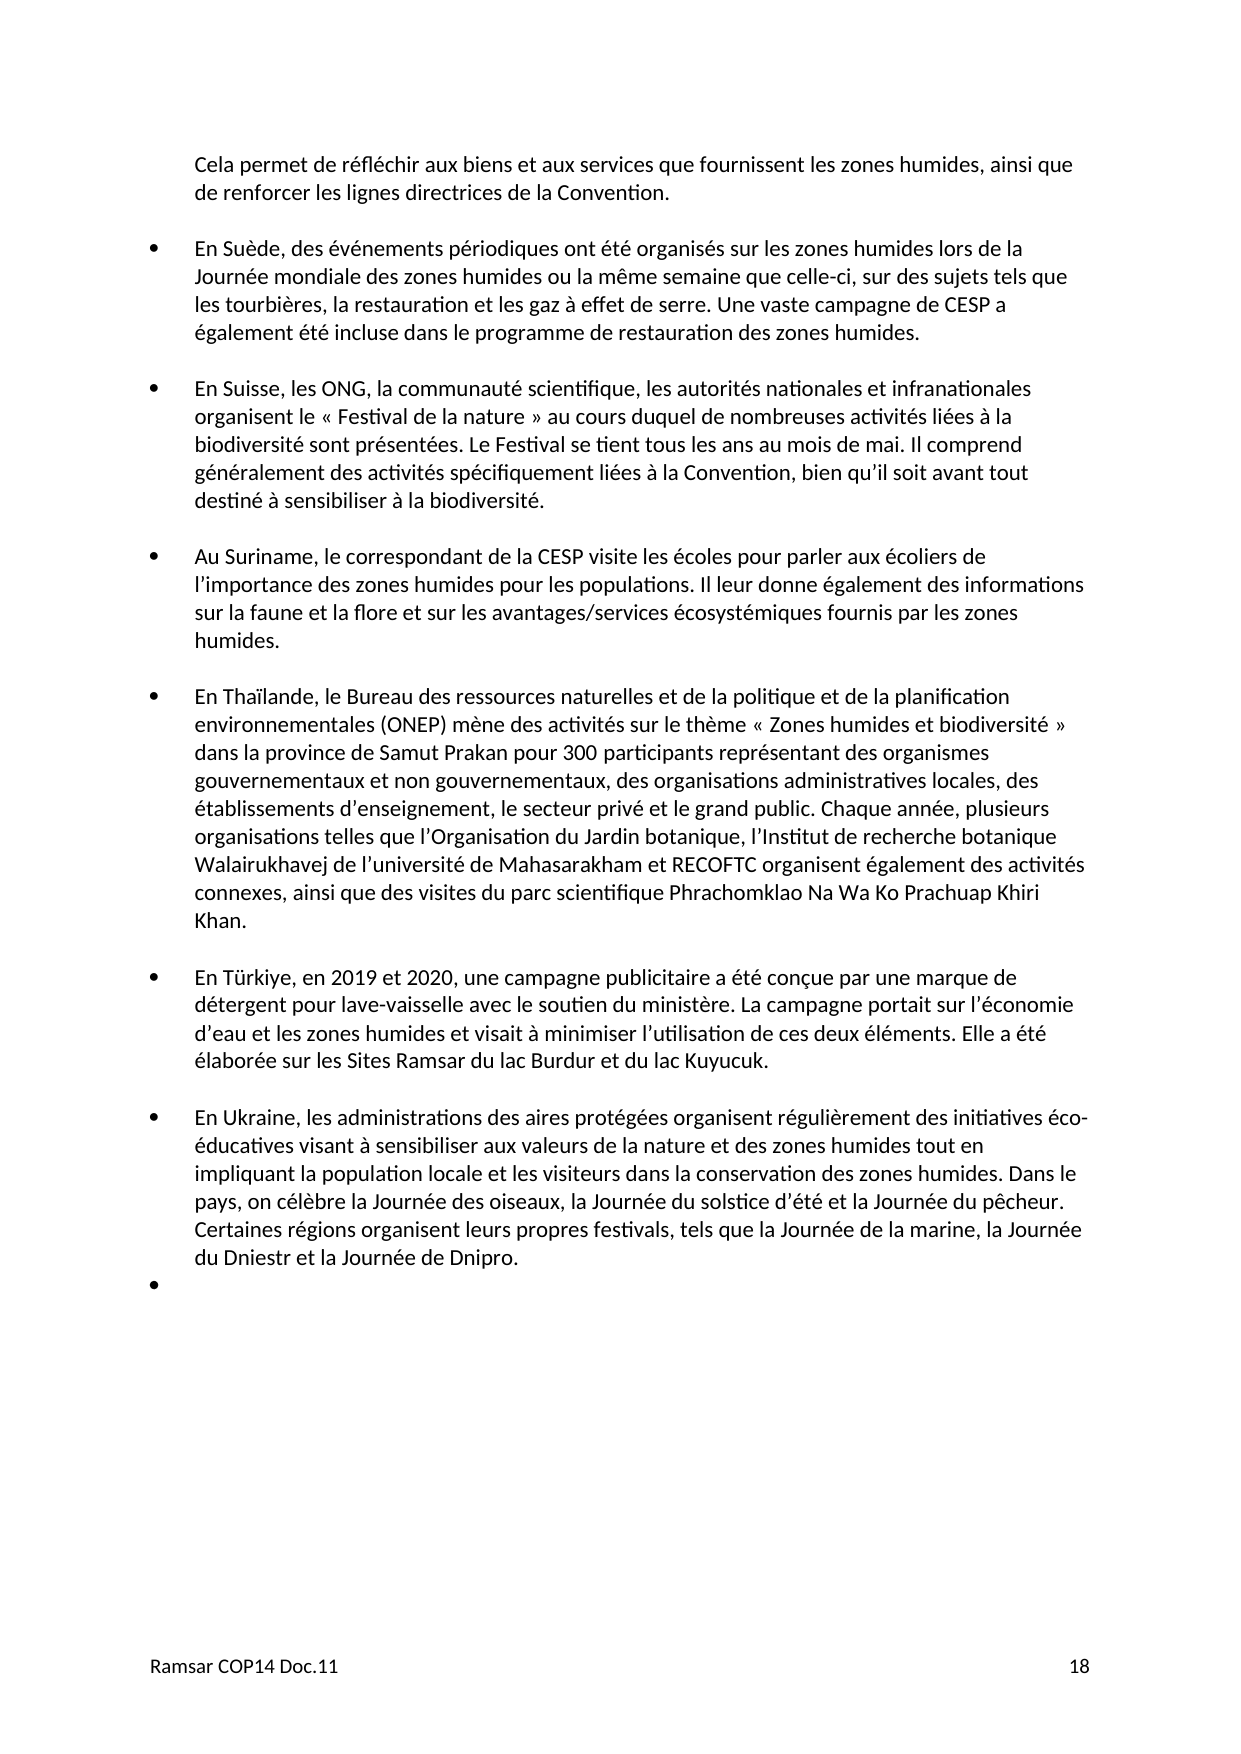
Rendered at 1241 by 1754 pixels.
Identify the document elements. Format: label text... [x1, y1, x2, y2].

list Au Suriname, le correspondant de la CESP visite les écoles pour parler aux écoliers de l’importance des zones humides pour les populations. Il leur donne également des informations sur la faune et la flore et sur les avantages/services écosystémiques fournis par les zones humides. [150, 542, 1090, 654]
list En Suisse, les ONG, la communauté scientifique, les autorités nationales et infranationales organisent le « Festival de la nature » au cours duquel de nombreuses activités liées à la biodiversité sont présentées. Le Festival se tient tous les ans au mois de mai. Il comprend généralement des activités spécifiquement liées à la Convention, bien qu’il soit avant tout destiné à sensibiliser à la biodiversité. [150, 374, 1090, 514]
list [150, 150, 1090, 206]
list En Suède, des événements périodiques ont été organisés sur les zones humides lors de la Journée mondiale des zones humides ou la même semaine que celle-ci, sur des sujets tels que les tourbières, la restauration et les gaz à effet de serre. Une vaste campagne de CESP a également été incluse dans le programme de restauration des zones humides. [150, 234, 1090, 346]
list En Türkiye, en 2019 et 2020, une campagne publicitaire a été conçue par une marque de détergent pour lave-vaisselle avec le soutien du ministère. La campagne portait sur l’économie d’eau et les zones humides et visait à minimiser l’utilisation de ces deux éléments. Elle a été élaborée sur les Sites Ramsar du lac Burdur et du lac Kuyucuk. [150, 963, 1090, 1075]
list En Ukraine, les administrations des aires protégées organisent régulièrement des initiatives éco-éducatives visant à sensibiliser aux valeurs de la nature et des zones humides tout en impliquant la population locale et les visiteurs dans la conservation des zones humides. Dans le pays, on célèbre la Journée des oiseaux, la Journée du solstice d’été et la Journée du pêcheur. Certaines régions organisent leurs propres festivals, tels que la Journée de la marine, la Journée du Dniestr et la Journée de Dnipro. [150, 1103, 1090, 1271]
list En Thaïlande, le Bureau des ressources naturelles et de la politique et de la planification environnementales (ONEP) mène des activités sur le thème « Zones humides et biodiversité » dans la province de Samut Prakan pour 300 participants représentant des organismes gouvernementaux et non gouvernementaux, des organisations administratives locales, des établissements d’enseignement, le secteur privé et le grand public. Chaque année, plusieurs organisations telles que l’Organisation du Jardin botanique, l’Institut de recherche botanique Walairukhavej de l’université de Mahasarakham et RECOFTC organisent également des activités connexes, ainsi que des visites du parc scientifique Phrachomklao Na Wa Ko Prachuap Khiri Khan. [150, 682, 1090, 934]
